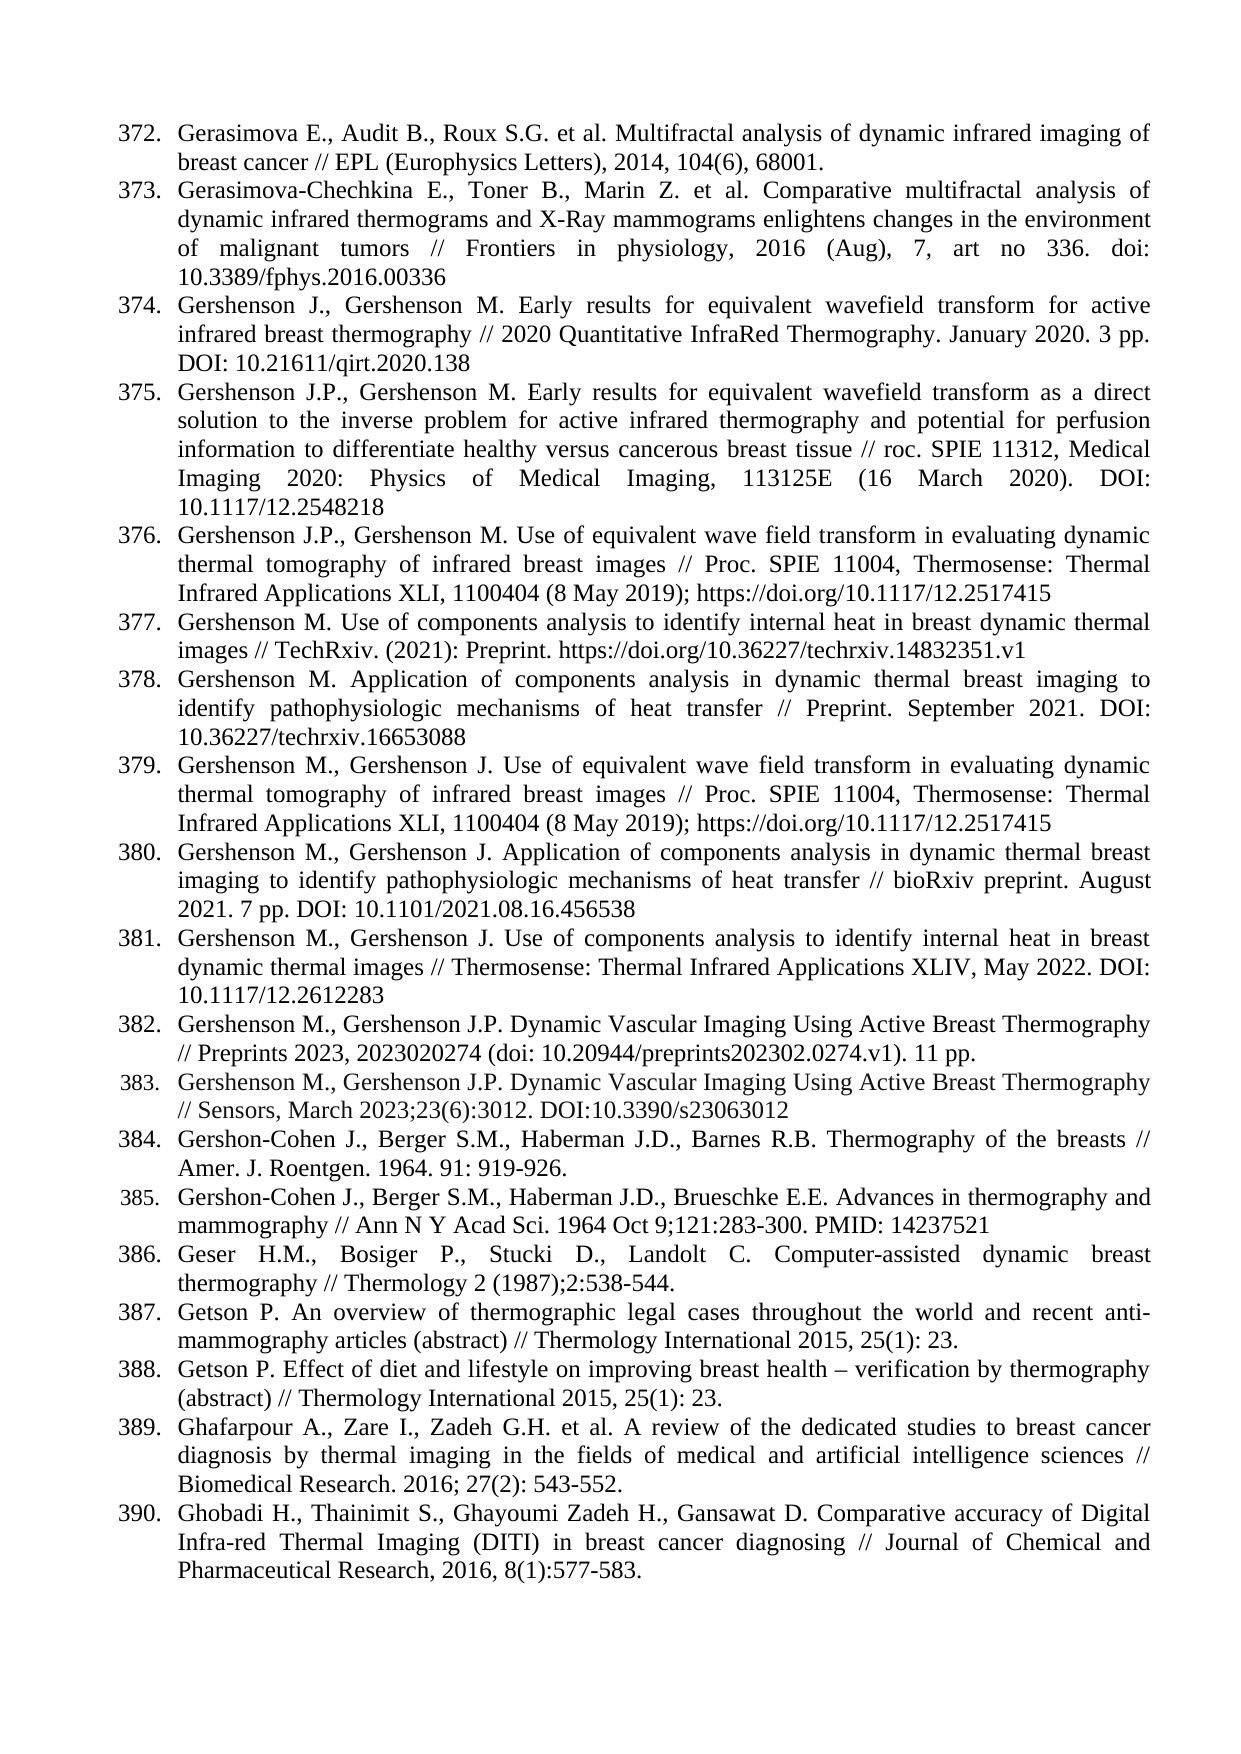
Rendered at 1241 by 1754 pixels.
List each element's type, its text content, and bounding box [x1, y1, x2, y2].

list Geser H.M., Bosiger P., Stucki D., Landolt C. Computer-assisted dynamic breast thermography // Thermology 2 (1987);2:538-544. [140, 1239, 1152, 1297]
list Gershenson M. Application of components analysis in dynamic thermal breast imaging to identify pathophysiologic mechanisms of heat transfer // Preprint. September 2021. DOI: 10.36227/techrxiv.16653088 [140, 664, 1152, 751]
list Gershenson M., Gershenson J.P. Dynamic Vascular Imaging Using Active Breast Thermography // Preprints 2023, 2023020274 (doi: 10.20944/preprints202302.0274.v1). 11 pp. [140, 1009, 1152, 1067]
list Gershenson J.P., Gershenson M. Early results for equivalent wavefield transform as a direct solution to the inverse problem for active infrared thermography and potential for perfusion information to differentiate healthy versus cancerous breast tissue // roc. SPIE 11312, Medical Imaging 2020: Physics of Medical Imaging, 113125E (16 March 2020). DOI: 10.1117/12.2548218 [140, 377, 1152, 521]
list Getson P. Effect of diet and lifestyle on improving breast health – verification by thermography (abstract) // Thermology International 2015, 25(1): 23. [140, 1354, 1152, 1412]
list Getson P. An overview of thermographic legal cases throughout the world and recent anti-mammography articles (abstract) // Thermology International 2015, 25(1): 23. [140, 1297, 1152, 1354]
list Gershenson M., Gershenson J. Application of components analysis in dynamic thermal breast imaging to identify pathophysiologic mechanisms of heat transfer // bioRxiv preprint. August 2021. 7 pp. DOI: 10.1101/2021.08.16.456538 [140, 837, 1152, 923]
list Gershon-Cohen J., Berger S.M., Haberman J.D., Barnes R.B. Thermography of the breasts // Amer. J. Roentgen. 1964. 91: 919-926. [140, 1124, 1152, 1182]
list Gershenson M., Gershenson J. Use of components analysis to identify internal heat in breast dynamic thermal images // Thermosense: Thermal Infrared Applications XLIV, May 2022. DOI: 10.1117/12.2612283 [140, 923, 1152, 1009]
list Gershenson J.P., Gershenson M. Use of equivalent wave field transform in evaluating dynamic thermal tomography of infrared breast images // Proc. SPIE 11004, Thermosense: Thermal Infrared Applications XLI, 1100404 (8 May 2019); https://doi.org/10.1117/12.2517415 [140, 521, 1152, 607]
list Gershenson J., Gershenson M. Early results for equivalent wavefield transform for active infrared breast thermography // 2020 Quantitative InfraRed Thermography. January 2020. 3 pp. DOI: 10.21611/qirt.2020.138 [140, 291, 1152, 377]
list Gershenson M., Gershenson J.P. Dynamic Vascular Imaging Using Active Breast Thermography // Sensors, March 2023;23(6):3012. DOI:10.3390/s23063012 [140, 1067, 1152, 1124]
list Gershenson M., Gershenson J. Use of equivalent wave field transform in evaluating dynamic thermal tomography of infrared breast images // Proc. SPIE 11004, Thermosense: Thermal Infrared Applications XLI, 1100404 (8 May 2019); https://doi.org/10.1117/12.2517415 [140, 751, 1152, 837]
list Ghobadi H., Thainimit S., Ghayoumi Zadeh H., Gansawat D. Comparative accuracy of Digital Infra-red Thermal Imaging (DITI) in breast cancer diagnosing // Journal of Chemical and Pharmaceutical Research, 2016, 8(1):577-583. [140, 1498, 1152, 1584]
list Gershon-Cohen J., Berger S.M., Haberman J.D., Brueschke E.E. Advances in thermography and mammography // Ann N Y Acad Sci. 1964 Oct 9;121:283-300. PMID: 14237521 [140, 1182, 1152, 1239]
list Ghafarpour A., Zare I., Zadeh G.H. et al. A review of the dedicated studies to breast cancer diagnosis by thermal imaging in the fields of medical and artificial intelligence sciences // Biomedical Research. 2016; 27(2): 543-552. [140, 1412, 1152, 1498]
list Gerasimova-Chechkina E., Toner B., Marin Z. et al. Comparative multifractal analysis of dynamic infrared thermograms and X-Ray mammograms enlightens changes in the environment of malignant tumors // Frontiers in physiology, 2016 (Aug), 7, art no 336. doi: 10.3389/fphys.2016.00336 [140, 176, 1152, 291]
list Gerasimova E., Audit B., Roux S.G. et al. Multifractal analysis of dynamic infrared imaging of breast cancer // EPL (Europhysics Letters), 2014, 104(6), 68001. [140, 118, 1152, 176]
list Gershenson M. Use of components analysis to identify internal heat in breast dynamic thermal images // TechRxiv. (2021): Preprint. https://doi.org/10.36227/techrxiv.14832351.v1 [140, 607, 1152, 664]
